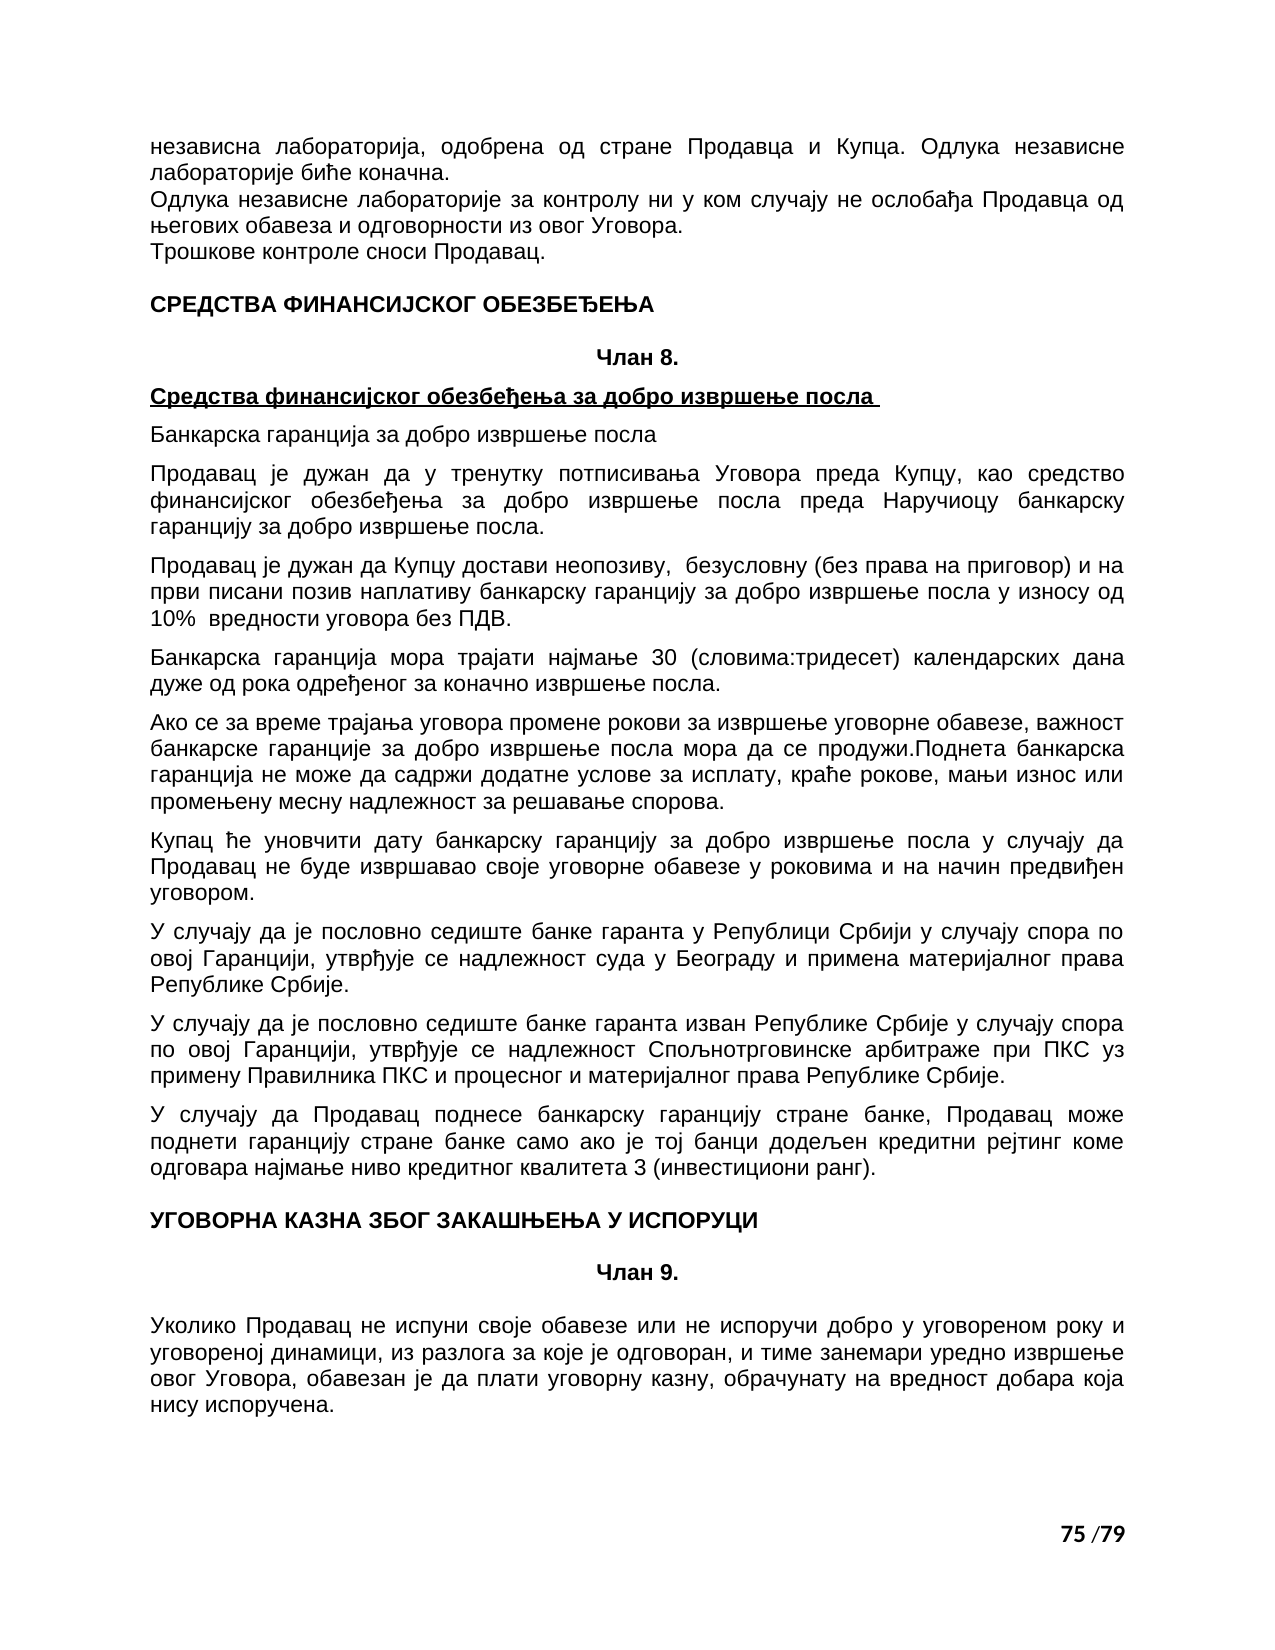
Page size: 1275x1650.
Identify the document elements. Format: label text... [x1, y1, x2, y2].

text Ако се за време трајања уговора промене рокови за извршење уговорне обавезе, важност банкарске гаранције за добро извршење посла мора да се продужи.Поднета банкарска гаранција не може да садржи додатне услове за исплату, краће рокове, мањи износ или промењену месну надлежност за решавање спорова. [150, 709, 1125, 814]
text Продавац је дужан да у тренутку потписивања Уговора преда Купцу, као средство финансијског обезбеђења за добро извршење посла преда Наручиоцу банкарску гаранцију за добро извршење посла. [150, 460, 1125, 539]
text СРЕДСТВА ФИНАНСИЈСКОГ ОБЕЗБЕЂЕЊА [150, 291, 1125, 317]
text Продавац је дужан да Купцу достави неопозиву, безусловну (без права на приговор) и на први писани позив наплативу банкарску гаранцију за добро извршење посла у износу од 10% вредности уговора без ПДВ. [150, 552, 1125, 631]
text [150, 133, 1125, 186]
text Трошкове контроле сноси Продавац. [150, 238, 1125, 265]
text Уколико Продавац не испуни своје обавезе или не испоручи добро у уговореном року и уговореној динамици, из разлога за које је одговоран, и тиме занемари уредно извршење овог Уговора, обавезан је да плати уговорну казну, обрачунату на вредност добара која нису испоручена. [150, 1312, 1125, 1417]
text Средства финансијског обезбеђења за добро извршење посла [150, 383, 1125, 409]
text Банкарска гаранција мора трајати најмање 30 (словима:тридесет) календарских дана дуже од рока одређеног за коначно извршење посла. [150, 643, 1125, 696]
text Члан 9. [150, 1259, 1125, 1286]
text Банкарска гаранција за добро извршење посла [150, 421, 1125, 448]
text Члан 8. [150, 344, 1125, 370]
text У случају да је пословно седиште банке гаранта изван Републике Србије у случају спора по овој Гаранцији, утврђује се надлежност Спољнотрговинске арбитраже при ПКС уз примену Правилника ПКС и процесног и материјалног права Републике Србије. [150, 1010, 1125, 1089]
text Одлука независне лабораторије за контролу ни у ком случају не ослобађа Продавца од његових обавеза и одговорности из овог Уговора. [150, 186, 1125, 238]
text У случају да је пословно седиште банке гаранта у Републици Србији у случају спора по овој Гаранцији, утврђује се надлежност суда у Београду и примена материјалног права Републике Србије. [150, 918, 1125, 997]
text У случају да Продавац поднесе банкарску гаранцију стране банке, Продавац може поднети гаранцију стране банке само ако је тој банци додељен кредитни рејтинг коме одговара најмање ниво кредитног квалитета 3 (инвестициони ранг). [150, 1101, 1125, 1180]
text Купац ће уновчити дату банкарску гаранцију за добро извршење посла у случају да Продавац не буде извршавао своје уговорне обавезе у роковима и на начин предвиђен уговором. [150, 827, 1125, 906]
text УГОВОРНА КАЗНА ЗБОГ ЗАКАШЊЕЊА У ИСПОРУЦИ [150, 1207, 1125, 1233]
